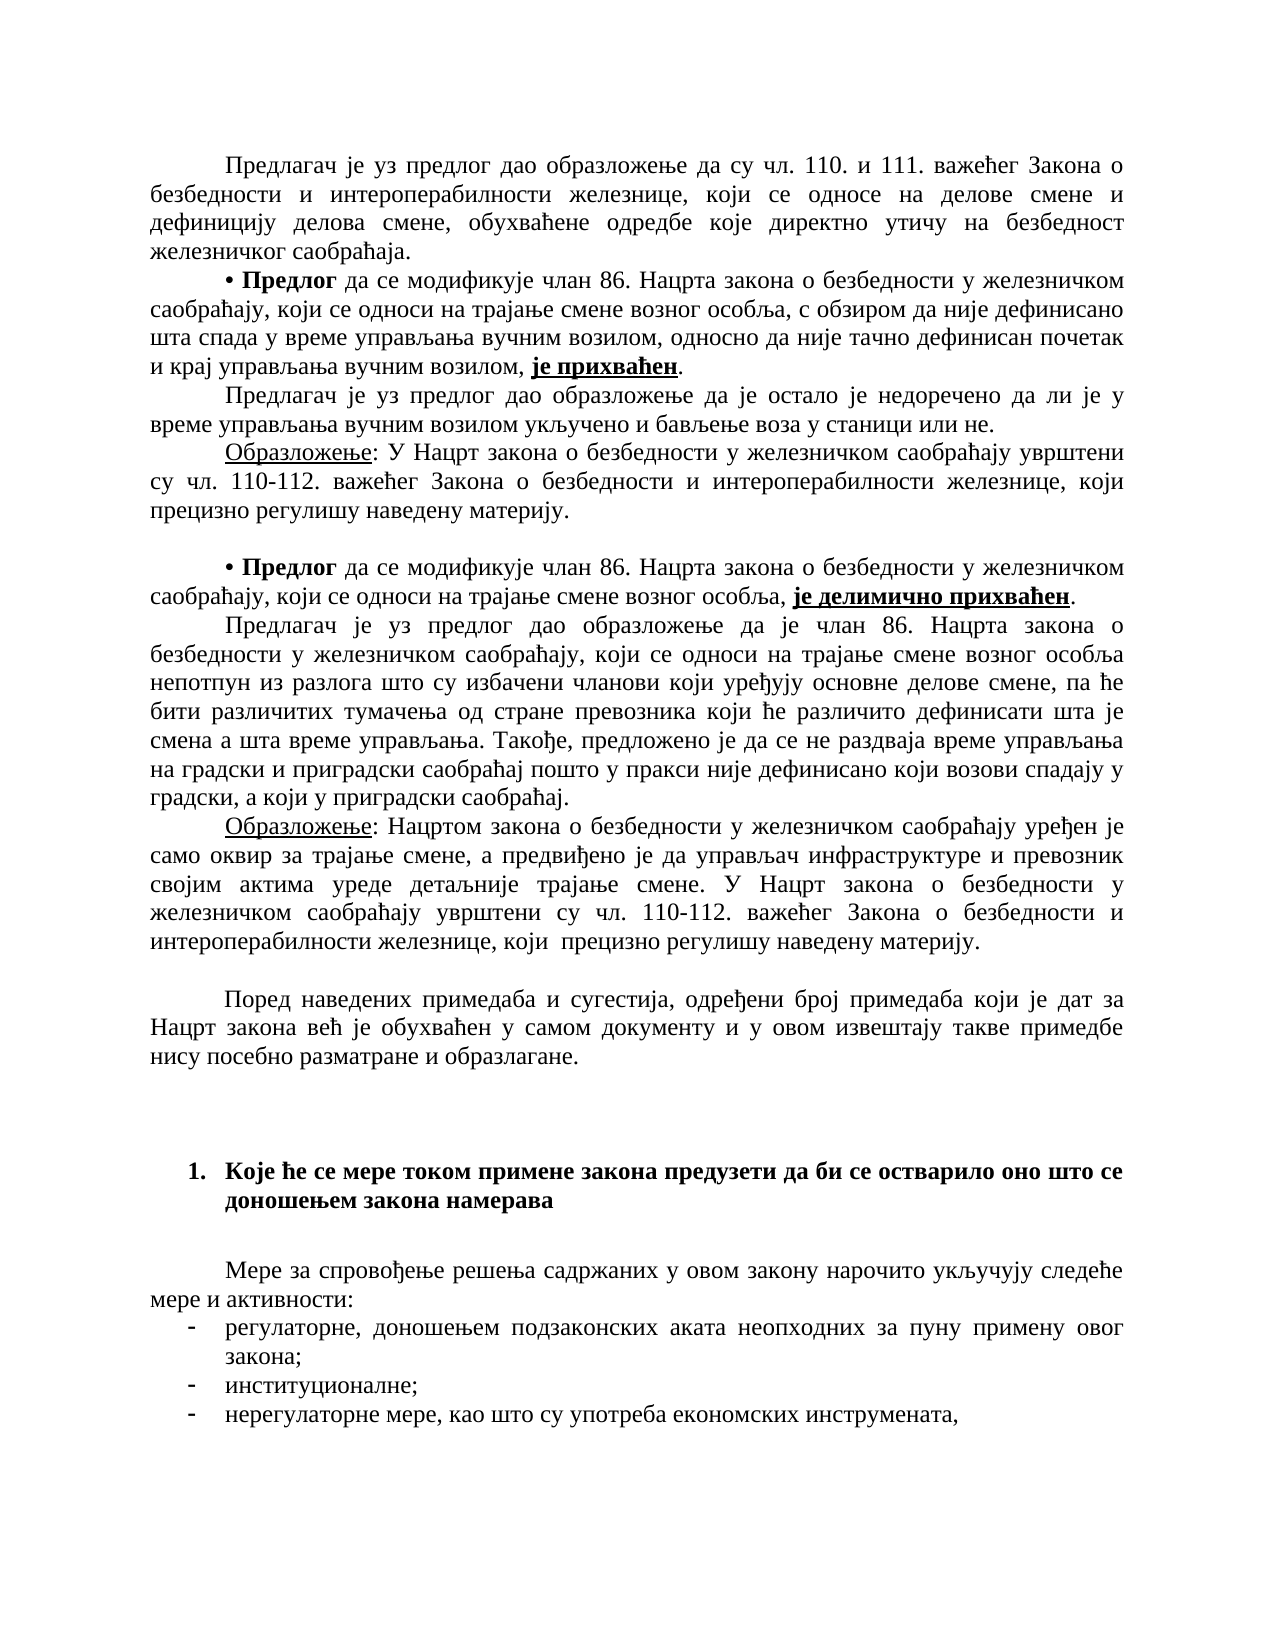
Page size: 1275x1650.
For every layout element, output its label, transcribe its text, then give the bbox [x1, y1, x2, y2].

list институционалне; [187, 1370, 1125, 1399]
list нерегулаторне мере, као што су употреба економских инструмената, [187, 1399, 1125, 1427]
text Предлагач је уз предлог дао образложење да је члан 86. Нацрта закона о безбедности у железничком саобраћају, који се односи на трајање смене возног особља непотпун из разлога што су избачени чланови који уређују основне делове смене, па ће бити различитих тумачења од стране превозника који ће различито дефинисати шта је смена а шта време управљања. Такође, предложено је да се не раздваја време управљања на градски и приградски саобраћај пошто у пракси није дефинисано који возови спадају у градски, а који у приградски саобраћај. [150, 610, 1125, 811]
text Образложење: Нацртом закона о безбедности у железничком саобраћају уређен је само оквир за трајање смене, а предвиђено је да управљач инфраструктуре и превозник својим актима уреде детаљније трајање смене. У Нацрт закона о безбедности у железничком саобраћају уврштени су чл. 110-112. важећег Закона о безбедности и интероперабилности железнице, који прецизно регулишу наведену материју. [150, 811, 1125, 955]
text Образложење: У Нацрт закона о безбедности у железничком саобраћају уврштени су чл. 110-112. важећег Закона о безбедности и интероперабилности железнице, који прецизно регулишу наведену материју. [150, 437, 1125, 524]
text Мере за спровођење решења садржаних у овом закону нарочито укључују следеће мере и активности: [150, 1255, 1124, 1312]
text Предлагач је уз предлог дао образложење да су чл. 110. и 111. важећег Закона о безбедности и интероперабилности железнице, који се односе на делове смене и дефиницију делова смене, обухваћене одредбе које директно утичу на безбедност железничког саобраћаја. [150, 150, 1125, 265]
list Које ће се мере током примене закона предузети да би се остварило оно што се доношењем закона намерава [187, 1156, 1125, 1214]
text Поред наведених примедаба и сугестија, одређени број примедаба који је дат за Нацрт закона већ је обухваћен у самом документу и у овом извештају такве примедбе нису посебно разматране и образлагане. [150, 984, 1125, 1070]
text • Предлог да се модификује члан 86. Нацрта закона о безбедности у железничком саобраћају, који се односи на трајање смене возног особља, је делимично прихваћен. [150, 552, 1125, 610]
text Предлагач је уз предлог дао образложење да је остало је недоречено да ли је у време управљања вучним возилом укључено и бављење воза у станици или не. [150, 380, 1125, 437]
list регулаторне, доношењем подзаконских аката неопходних за пуну примену овог закона; [187, 1312, 1125, 1370]
text • Предлог да се модификује члан 86. Нацрта закона о безбедности у железничком саобраћају, који се односи на трајање смене возног особља, с обзиром да није дефинисано шта спада у време управљања вучним возилом, односно да није тачно дефинисан почетак и крај управљања вучним возилом, је прихваћен. [150, 265, 1125, 380]
